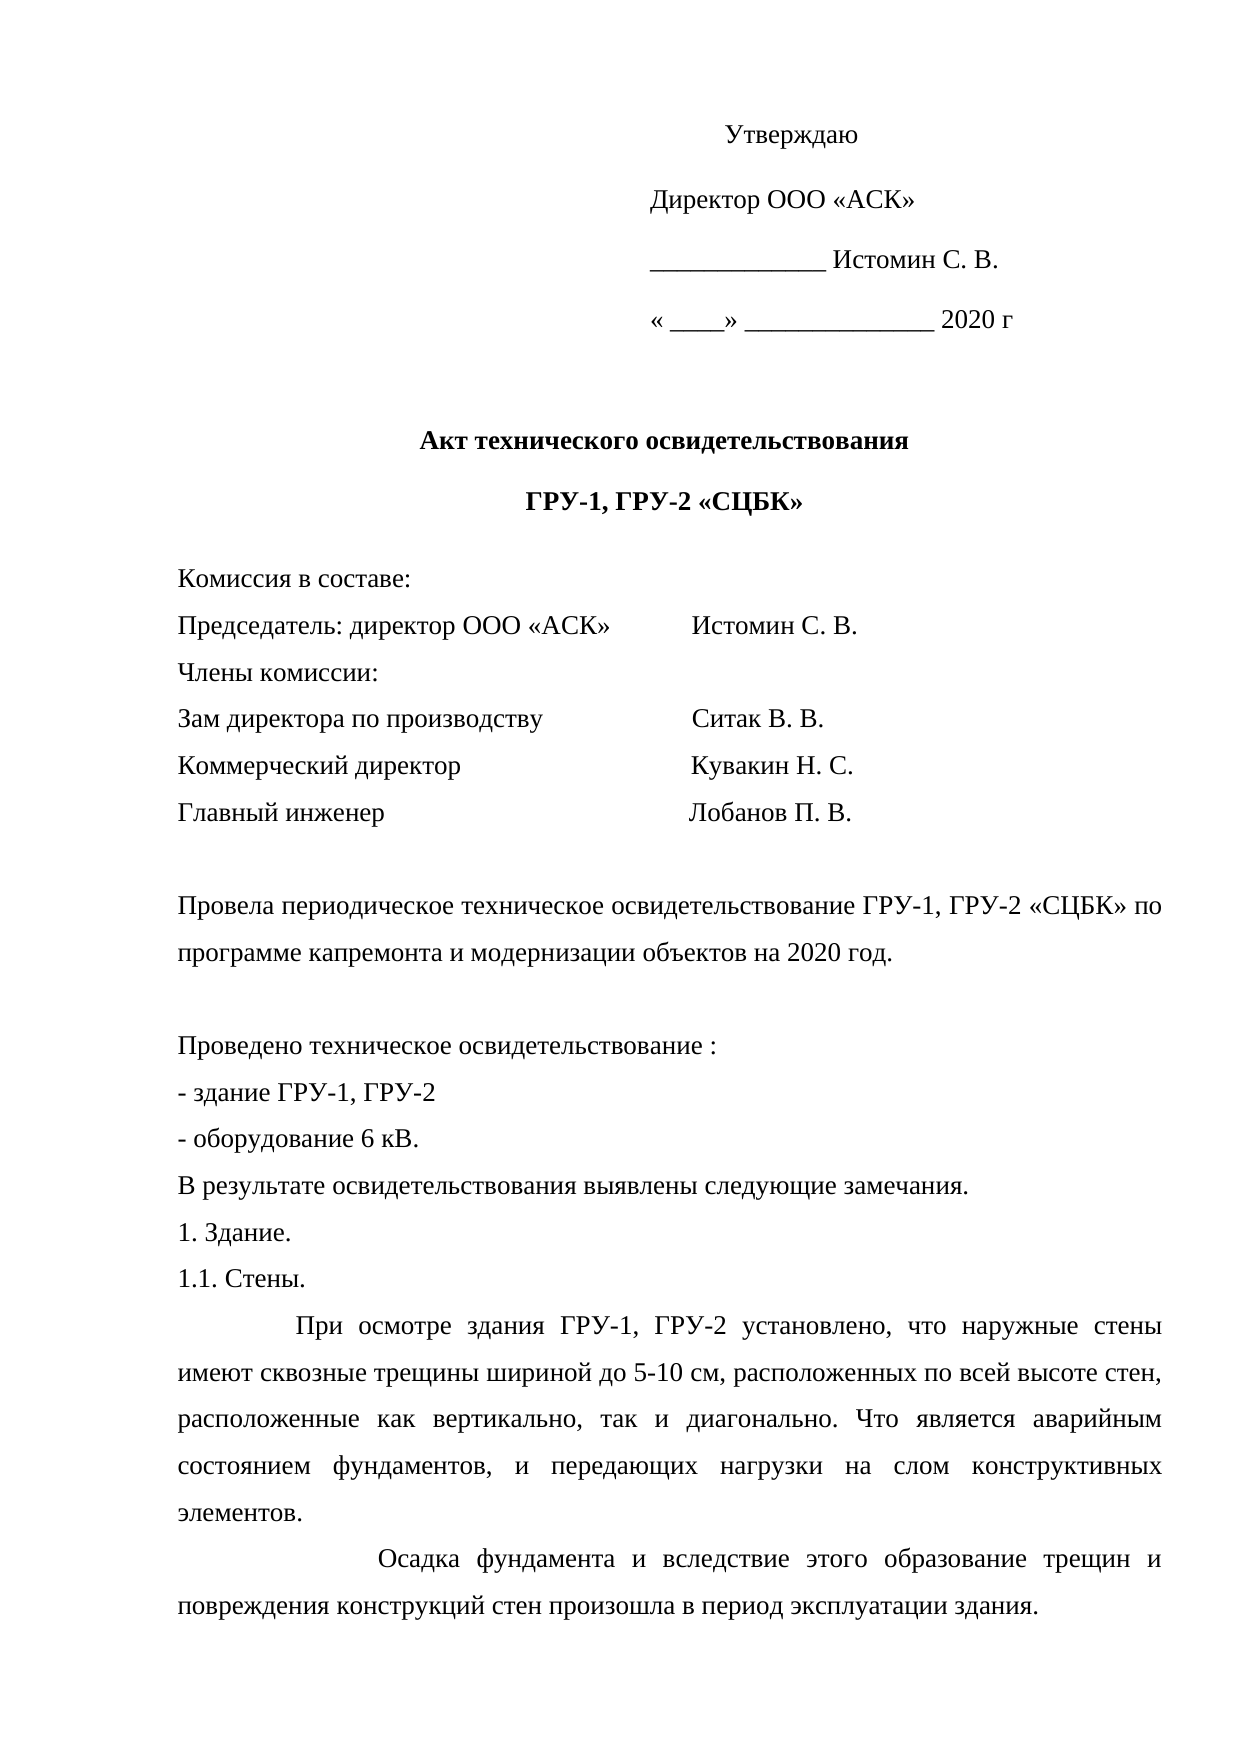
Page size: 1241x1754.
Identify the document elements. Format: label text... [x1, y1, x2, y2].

text В результате освидетельствования выявлены следующие замечания. [177, 1169, 1163, 1200]
text Утверждаю [650, 118, 1152, 149]
text Проведено техническое освидетельствование : [177, 1029, 1163, 1060]
text Главный инженер Лобанов П. В. [177, 796, 1163, 827]
text 1.1. Стены. [177, 1262, 1163, 1293]
text Зам директора по производству Ситак В. В. [177, 702, 1163, 733]
text Члены комиссии: [177, 656, 1163, 687]
text « ____» ______________ 2020 г [650, 304, 1152, 335]
text Директор ООО «АСК» [650, 183, 1152, 214]
text _____________ Истомин С. В. [650, 243, 1152, 274]
text Комиссия в составе: [177, 562, 1163, 593]
text Коммерческий директор Кувакин Н. С. [177, 749, 1163, 780]
text - оборудование 6 кВ. [177, 1122, 1163, 1153]
text Провела периодическое техническое освидетельствование ГРУ-1, ГРУ-2 «СЦБК» по программе капремонта и модернизации объектов на 2020 год. [177, 889, 1163, 967]
text 1. Здание. [177, 1216, 1163, 1247]
text Председатель: директор ООО «АСК» Истомин С. В. [177, 609, 1163, 640]
text Акт технического освидетельствования [177, 424, 1152, 455]
text ГРУ-1, ГРУ-2 «СЦБК» [177, 484, 1152, 516]
text - здание ГРУ-1, ГРУ-2 [177, 1076, 1163, 1107]
text При осмотре здания ГРУ-1, ГРУ-2 установлено, что наружные стены имеют сквозные трещины шириной до 5-10 см, расположенных по всей высоте стен, расположенные как вертикально, так и диагонально. Что является аварийным состоянием фундаментов, и передающих нагрузки на слом конструктивных элементов. [177, 1309, 1163, 1527]
text Осадка фундамента и вследствие этого образование трещин и повреждения конструкций стен произошла в период эксплуатации здания. [177, 1542, 1163, 1620]
